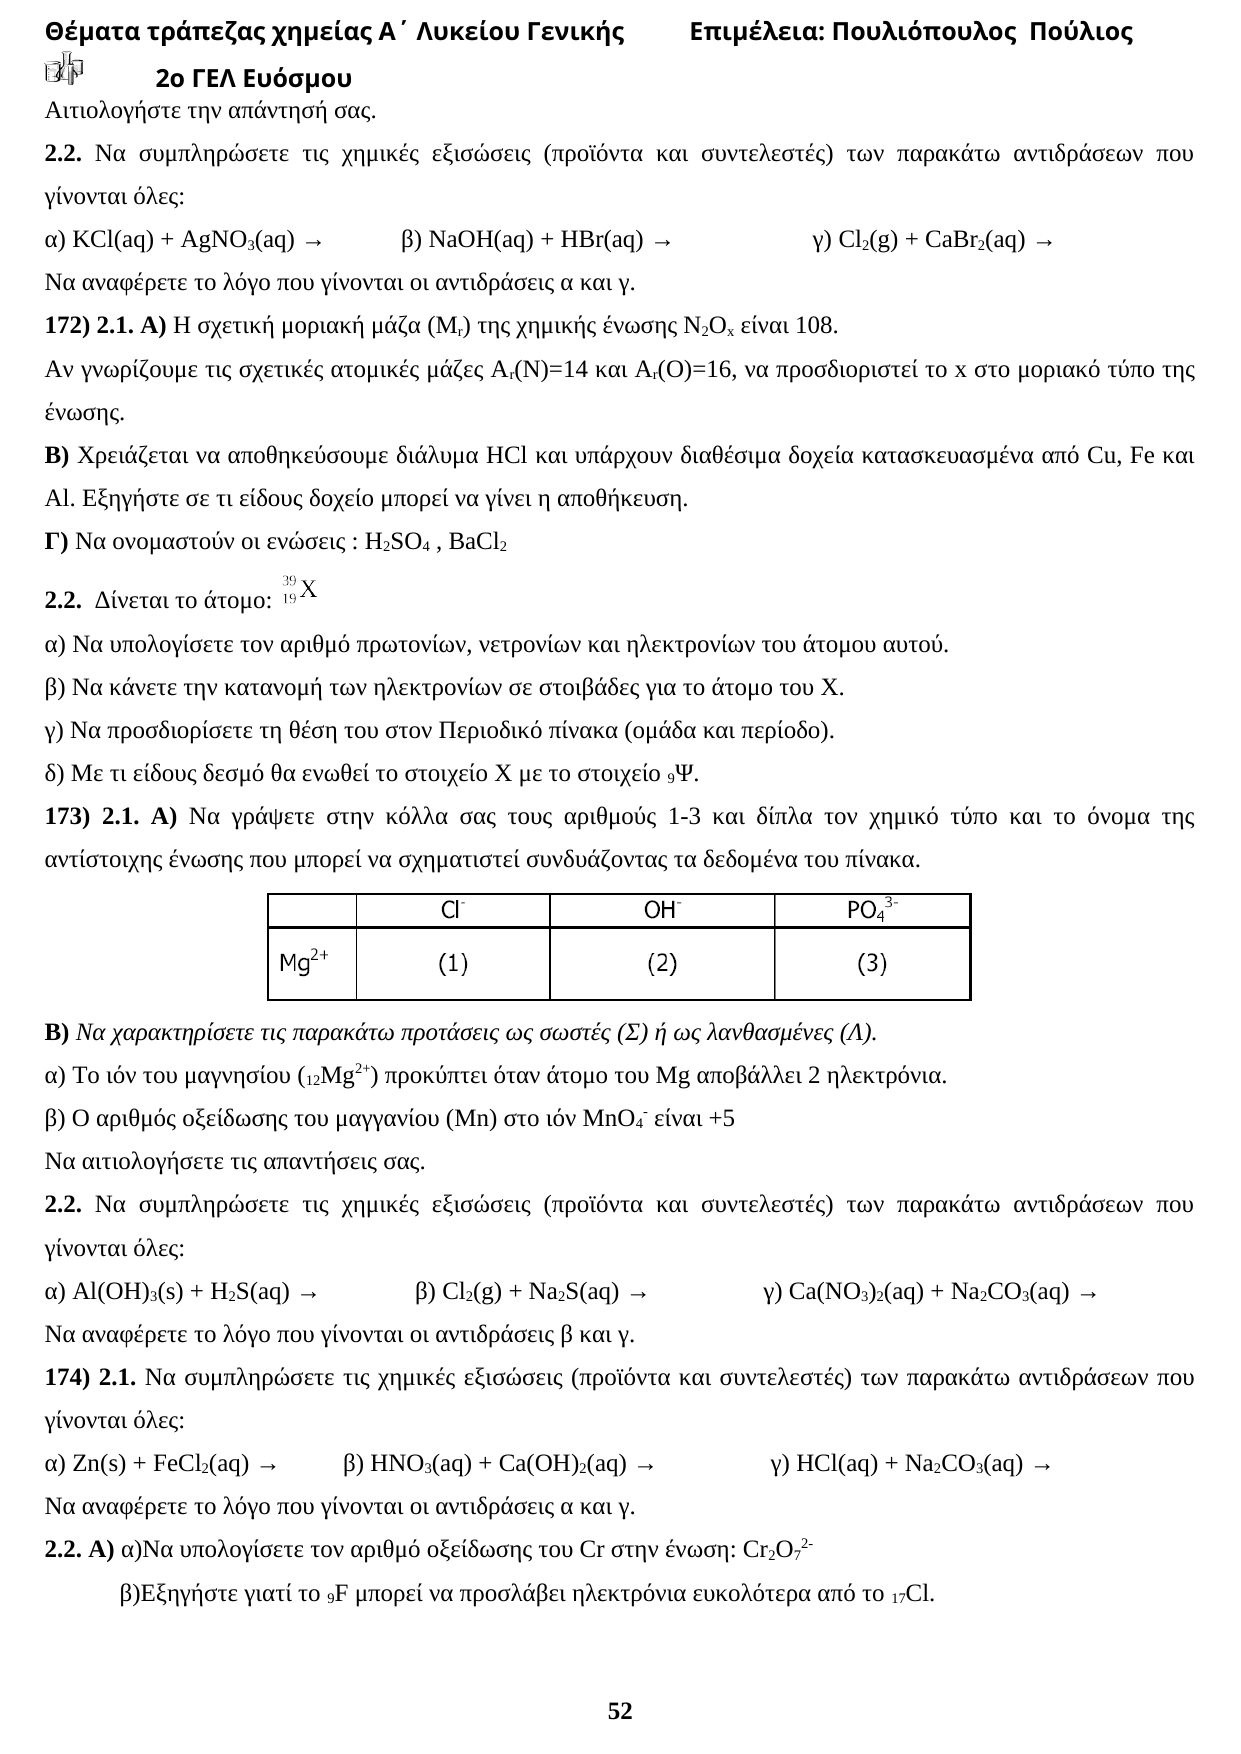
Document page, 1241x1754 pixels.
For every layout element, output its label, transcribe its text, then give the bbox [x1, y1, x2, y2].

text Γ) Να ονομαστούν οι ενώσεις : Η2SO4 , BaCl2 [44, 526, 1196, 555]
text 2.2. Να συμπληρώσετε τις χημικές εξισώσεις (προϊόντα και συντελεστές) των παρακάτω αντιδράσεων που γίνονται όλες: [44, 138, 1196, 210]
text Να αναφέρετε το λόγο που γίνονται οι αντιδράσεις α και γ. [44, 267, 1196, 296]
text β) Ο αριθμός οξείδωσης του μαγγανίου (Mn) στο ιόν MnO4- είναι +5 [44, 1103, 1196, 1132]
text α) Zn(s) + FeCl2(aq) → β) HNO3(aq) + Ca(OH)2(aq) → γ) HCl(aq) + Na2CO3(aq) → [44, 1448, 1196, 1477]
picture [263, 887, 977, 1003]
text α) Το ιόν του μαγνησίου (12Mg2+) προκύπτει όταν άτομο του Mg αποβάλλει 2 ηλεκτρόνια. [44, 1060, 1196, 1089]
text 2.2. Να συμπληρώσετε τις χημικές εξισώσεις (προϊόντα και συντελεστές) των παρακάτω αντιδράσεων που γίνονται όλες: [44, 1189, 1196, 1261]
text 173) 2.1. Α) Να γράψετε στην κόλλα σας τους αριθμούς 1-3 και δίπλα τον χημικό τύπο και το όνομα της αντίστοιχης ένωσης που μπορεί να σχηματιστεί συνδυάζοντας τα δεδομένα του πίνακα. [44, 801, 1196, 873]
text α) Να υπολογίσετε τον αριθμό πρωτονίων, νετρονίων και ηλεκτρονίων του άτομου αυτού. [44, 629, 1196, 657]
text γ) Να προσδιορίσετε τη θέση του στον Περιοδικό πίνακα (ομάδα και περίοδο). [44, 715, 1196, 744]
text Β) Να χαρακτηρίσετε τις παρακάτω προτάσεις ως σωστές (Σ) ή ως λανθασμένες (Λ). [44, 1017, 1196, 1046]
text β) Να κάνετε την κατανομή των ηλεκτρονίων σε στοιβάδες για το άτομο του Χ. [44, 672, 1196, 701]
text α) KCl(aq) + AgNO3(aq) → β) NaOH(aq) + HBr(aq) → γ) Cl2(g) + CaBr2(aq) → [44, 224, 1196, 253]
text 2.2. Δίνεται το άτομο: [44, 569, 1196, 614]
text Αιτιολογήστε την απάντησή σας. [44, 95, 1196, 124]
text Να αναφέρετε το λόγο που γίνονται οι αντιδράσεις β και γ. [44, 1319, 1196, 1348]
text δ) Με τι είδους δεσμό θα ενωθεί το στοιχείο Χ με το στοιχείο 9Ψ. [44, 758, 1196, 787]
text β)Εξηγήστε γιατί το 9F μπορεί να προσλάβει ηλεκτρόνια ευκολότερα από το 17Cl. [44, 1578, 1196, 1606]
text Αν γνωρίζουμε τις σχετικές ατομικές μάζες Ar(Ν)=14 και Ar(Ο)=16, να προσδιοριστεί το x στο μοριακό τύπο της ένωσης. [44, 354, 1196, 426]
text 172) 2.1. Α) Η σχετική μοριακή μάζα (Mr) της χημικής ένωσης N2Ox είναι 108. [44, 311, 1196, 339]
text α) Al(OH)3(s) + H2S(aq) → β) Cl2(g) + Na2S(aq) → γ) Ca(NO3)2(aq) + Na2CO3(aq) → [44, 1276, 1196, 1304]
text Να αιτιολογήσετε τις απαντήσεις σας. [44, 1146, 1196, 1175]
picture [44, 48, 84, 88]
text 2.2. A) α)Να υπολογίσετε τον αριθμό οξείδωσης του Cr στην ένωση: Cr2O72- [44, 1534, 1196, 1563]
text Να αναφέρετε το λόγο που γίνονται οι αντιδράσεις α και γ. [44, 1491, 1196, 1520]
text 174) 2.1. Να συμπληρώσετε τις χημικές εξισώσεις (προϊόντα και συντελεστές) των παρακάτω αντιδράσεων που γίνονται όλες: [44, 1362, 1196, 1434]
text Β) Χρειάζεται να αποθηκεύσουμε διάλυμα HCl και υπάρχουν διαθέσιμα δοχεία κατασκευασμένα από Cu, Fe και Al. Εξηγήστε σε τι είδους δοχείο μπορεί να γίνει η αποθήκευση. [44, 440, 1196, 512]
